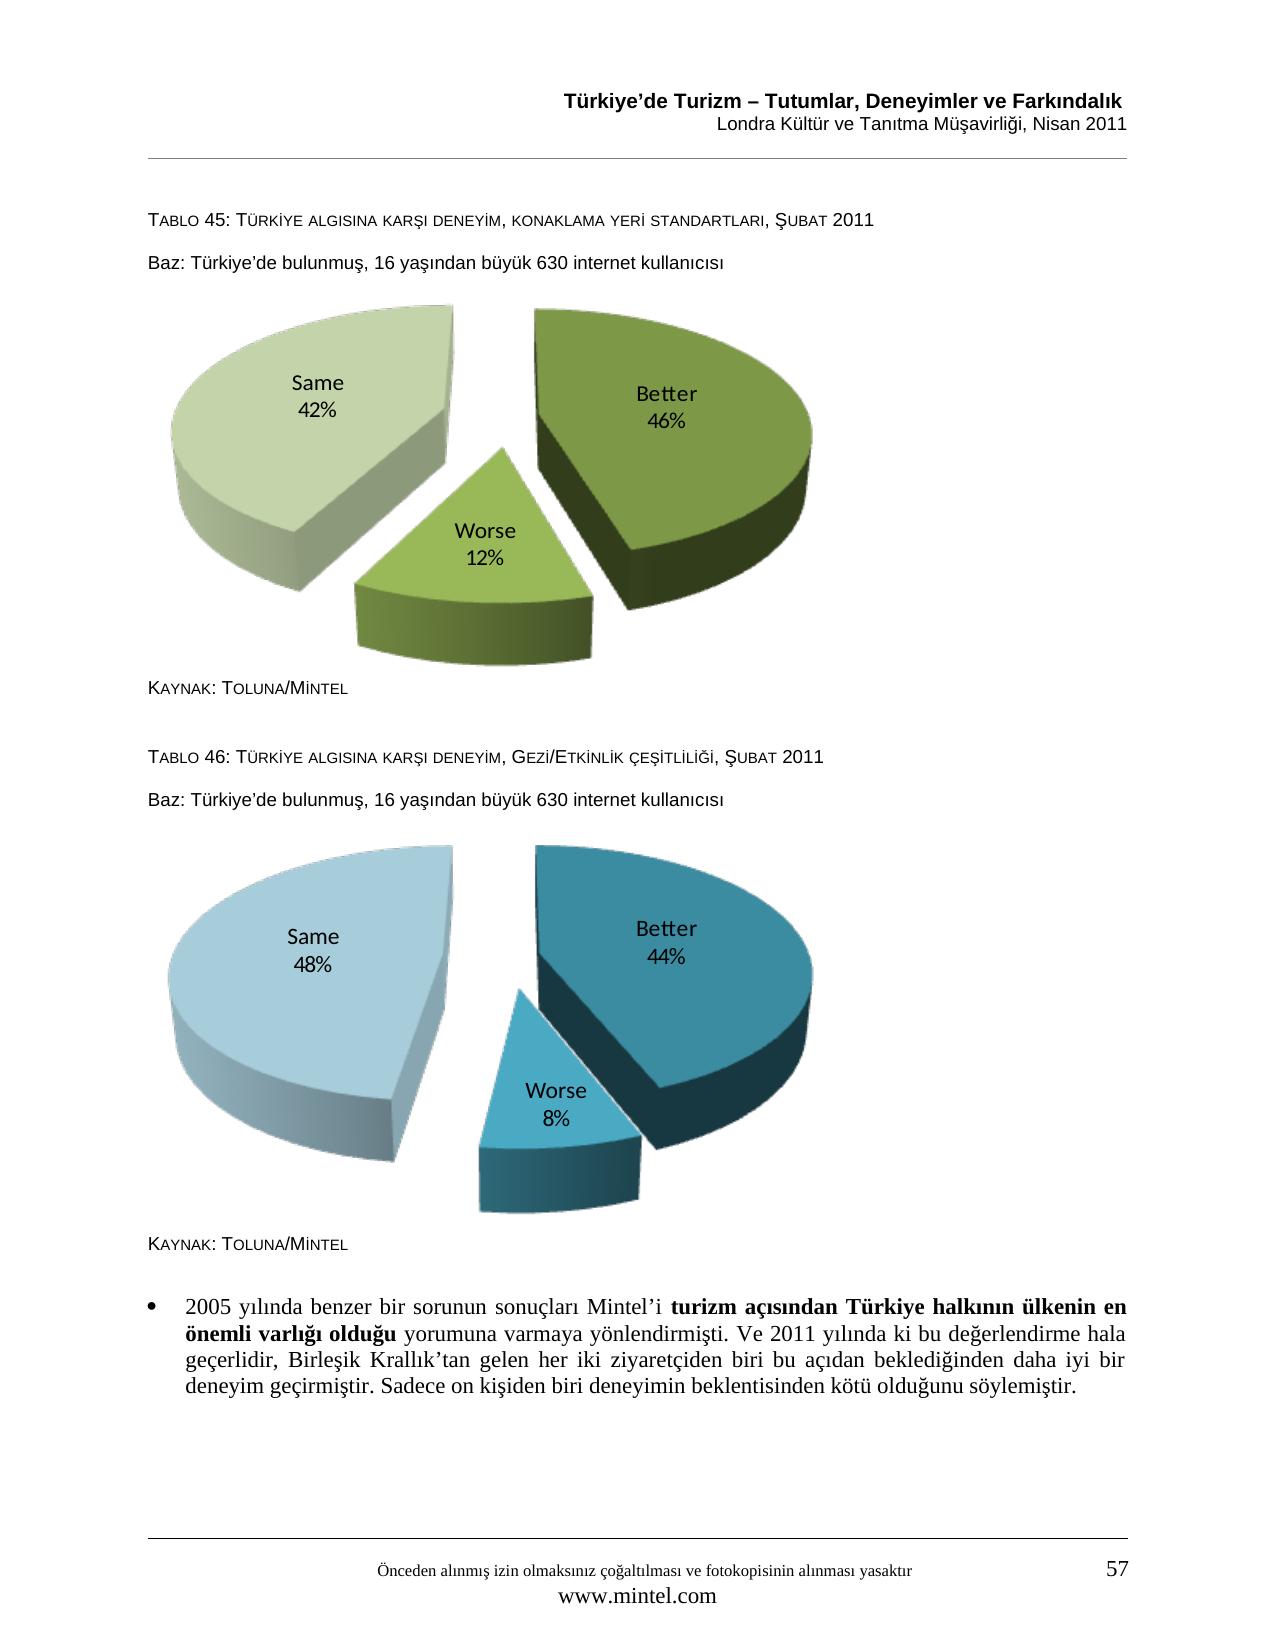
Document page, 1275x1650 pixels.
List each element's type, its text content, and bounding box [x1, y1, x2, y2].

text Kaynak: Toluna/Mintel [148, 677, 1127, 698]
text Baz: Türkiye’de bulunmuş, 16 yaşından büyük 630 internet kullanıcısı [148, 252, 1127, 273]
list 2005 yılında benzer bir sorunun sonuçları Mintel’i turizm açısından Türkiye halkının ülkenin en önemli varlığı olduğu yorumuna varmaya yönlendirmişti. Ve 2011 yılında ki bu değerlendirme hala geçerlidir, Birleşik Krallık’tan gelen her iki ziyaretçiden biri bu açıdan beklediğinden daha iyi bir deneyim geçirmiştir. Sadece on kişiden biri deneyimin beklentisinden kötü olduğunu söylemiştir. [148, 1293, 1127, 1399]
text Kaynak: Toluna/Mintel [148, 1233, 1127, 1254]
text Baz: Türkiye’de bulunmuş, 16 yaşından büyük 630 internet kullanıcısı [148, 789, 1127, 811]
